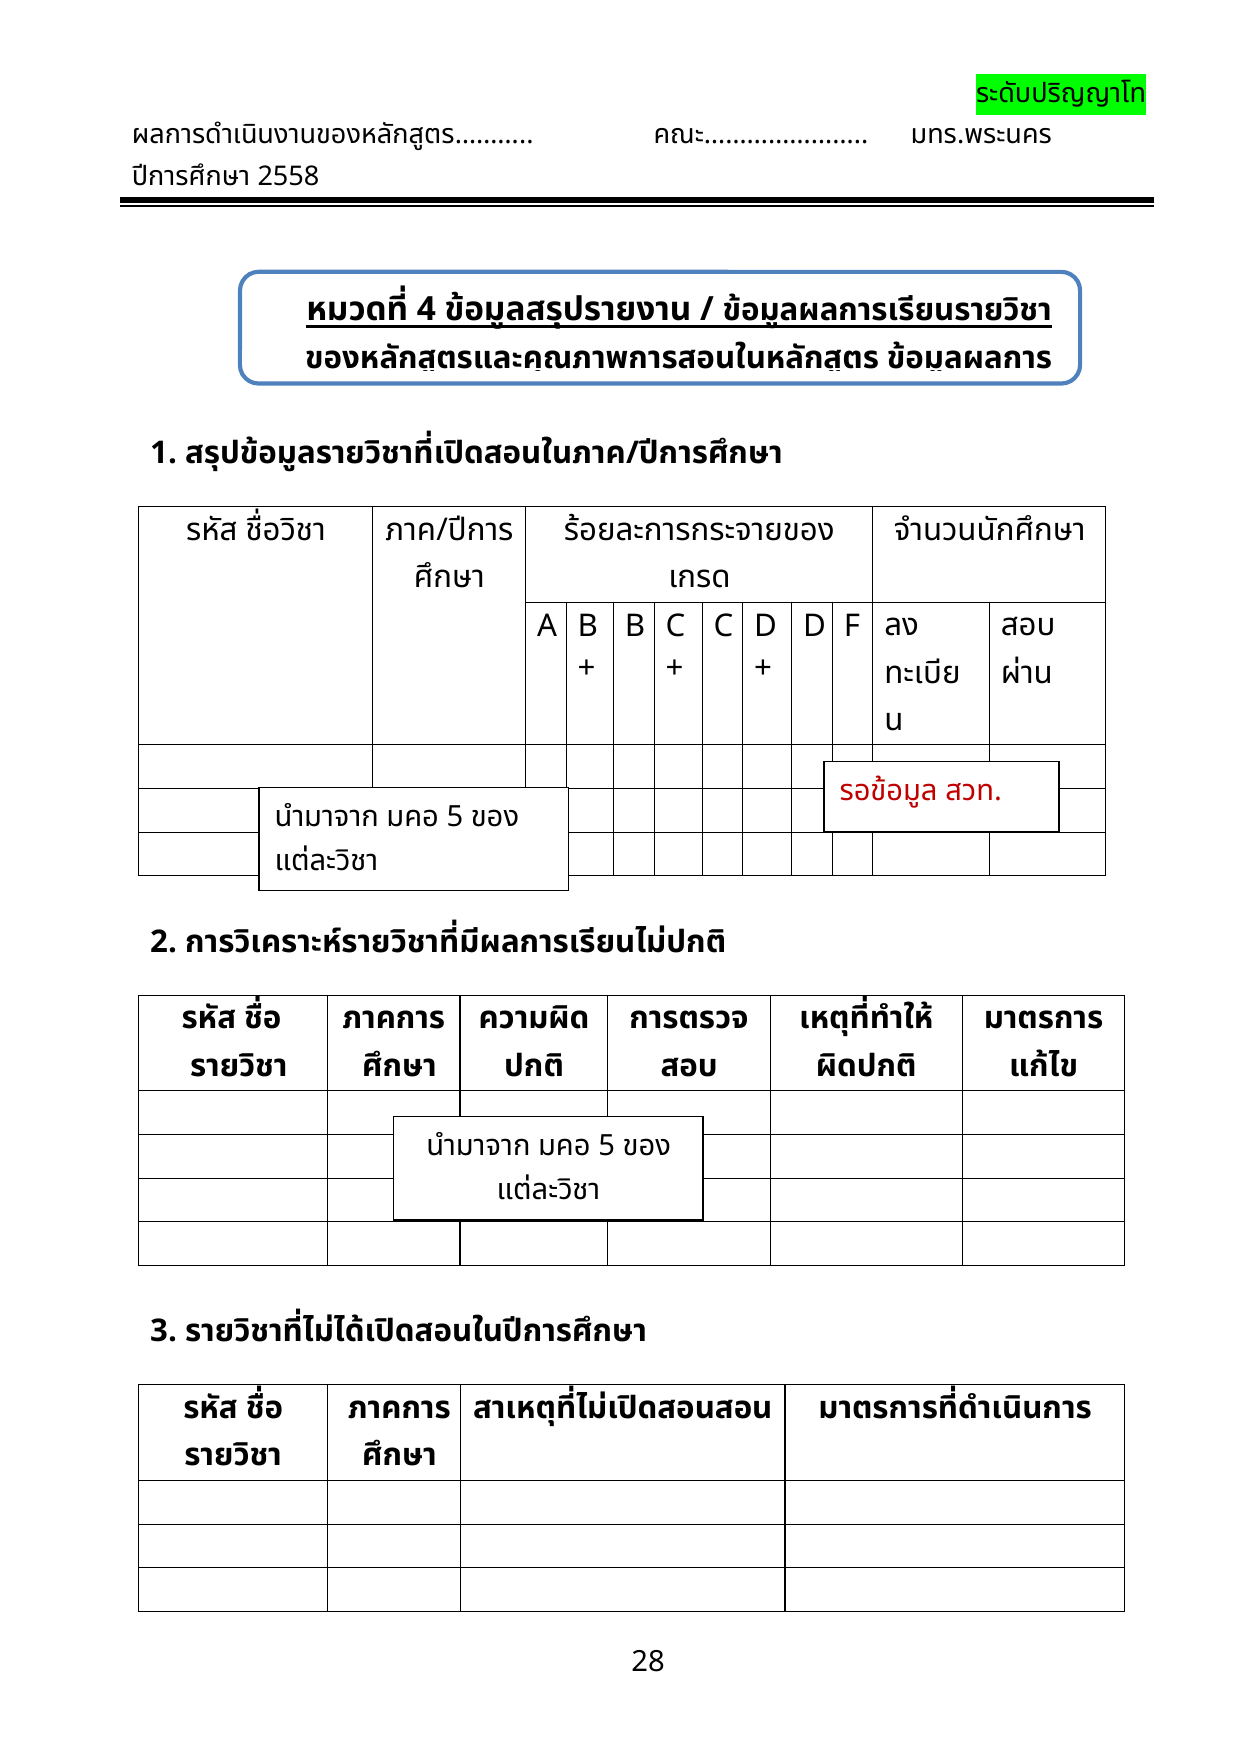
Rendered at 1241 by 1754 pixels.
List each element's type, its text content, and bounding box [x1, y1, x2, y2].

table_header จำนวนนักศึกษา [873, 507, 1105, 602]
table_cell [614, 789, 654, 832]
table_cell [373, 745, 525, 787]
table_cell สอบผ่าน [990, 603, 1105, 744]
table_cell [139, 1222, 327, 1265]
table_cell [569, 789, 613, 832]
table_header รหัส ชื่อรายวิชา [139, 996, 327, 1090]
table_cell [792, 745, 832, 788]
table_cell [139, 745, 372, 788]
text 1. สรุปข้อมูลรายวิชาที่เปิดสอนในภาค/ปีการศึกษา [150, 430, 1146, 478]
table_cell D [792, 603, 832, 744]
text 2. การวิเคราะห์รายวิชาที่มีผลการเรียนไม่ปกติ [150, 919, 1146, 966]
table_header เหตุที่ทำให้ผิดปกติ [771, 996, 962, 1090]
table_cell [608, 1222, 770, 1265]
table_cell [328, 1568, 460, 1611]
table_cell [743, 745, 791, 788]
table_cell [655, 789, 702, 832]
table_cell [743, 789, 791, 832]
table_cell [990, 833, 1105, 875]
table_cell [139, 1179, 327, 1221]
table_cell [328, 1135, 393, 1177]
table_cell [139, 833, 258, 875]
table_cell [873, 833, 989, 875]
table_cell [786, 1481, 1124, 1523]
table_cell A [526, 603, 566, 744]
table_cell ลงทะเบียน [873, 603, 989, 744]
table_header ภาคการศึกษา [328, 1385, 460, 1480]
table_cell B [614, 603, 654, 744]
table_cell [139, 1091, 327, 1134]
table_header มาตรการแก้ไข [963, 996, 1124, 1090]
table_header รหัส ชื่อรายวิชา [139, 1385, 327, 1480]
table_cell [786, 1568, 1124, 1611]
table_header ความผิดปกติ [461, 996, 607, 1090]
table_cell [963, 1222, 1124, 1265]
table_header มาตรการที่ดำเนินการ [786, 1385, 1124, 1480]
table_cell C+ [655, 603, 702, 744]
table_cell [614, 745, 654, 788]
table_cell [704, 1179, 770, 1221]
table_cell [704, 1135, 770, 1177]
table_cell [461, 1481, 784, 1523]
table_cell [328, 1179, 393, 1221]
table_cell [792, 789, 823, 832]
table_header ร้อยละการกระจายของเกรด [526, 507, 872, 602]
table_cell [328, 1091, 459, 1134]
table_cell [833, 833, 872, 875]
table_cell B+ [567, 603, 613, 744]
table_cell [655, 833, 702, 875]
table_cell [771, 1179, 962, 1221]
table_cell [461, 1568, 784, 1611]
table_header ภาคการศึกษา [328, 996, 459, 1090]
table_header รหัส ชื่อวิชา [139, 507, 372, 744]
table_cell [139, 1525, 327, 1567]
table_cell C [703, 603, 742, 744]
table_cell [608, 1091, 770, 1134]
table_cell [990, 745, 1105, 788]
table_cell [328, 1481, 460, 1523]
table_cell D+ [743, 603, 791, 744]
table_header การตรวจสอบ [608, 996, 770, 1090]
table_cell [792, 833, 832, 875]
table_cell [569, 833, 613, 875]
table_cell [963, 1135, 1124, 1177]
table_cell [771, 1222, 962, 1265]
table_cell [873, 745, 989, 761]
table_cell [567, 745, 613, 788]
table_cell [963, 1091, 1124, 1134]
table_cell [655, 745, 702, 788]
table_cell [139, 789, 258, 832]
table_cell [771, 1091, 962, 1134]
table_cell [1060, 789, 1105, 832]
table_cell [526, 745, 566, 787]
table_cell [614, 833, 654, 875]
table_cell [703, 833, 742, 875]
table_cell [743, 833, 791, 875]
table_cell [703, 789, 742, 832]
table_cell [139, 1481, 327, 1523]
table_cell [139, 1135, 327, 1177]
table_header สาเหตุที่ไม่เปิดสอนสอน [461, 1385, 784, 1480]
table_cell [963, 1179, 1124, 1221]
table_cell [833, 745, 872, 761]
table_cell [786, 1525, 1124, 1567]
table_cell [461, 1091, 607, 1116]
table_cell [461, 1222, 607, 1265]
table_cell F [833, 603, 872, 744]
table_cell [703, 745, 742, 788]
table_cell [771, 1135, 962, 1177]
table_header ภาค/ปีการศึกษา [373, 507, 525, 744]
text 3. รายวิชาที่ไม่ได้เปิดสอนในปีการศึกษา [150, 1308, 1146, 1356]
table_cell [328, 1222, 459, 1265]
table_cell [139, 1568, 327, 1611]
table_cell [461, 1525, 784, 1567]
table_cell [328, 1525, 460, 1567]
